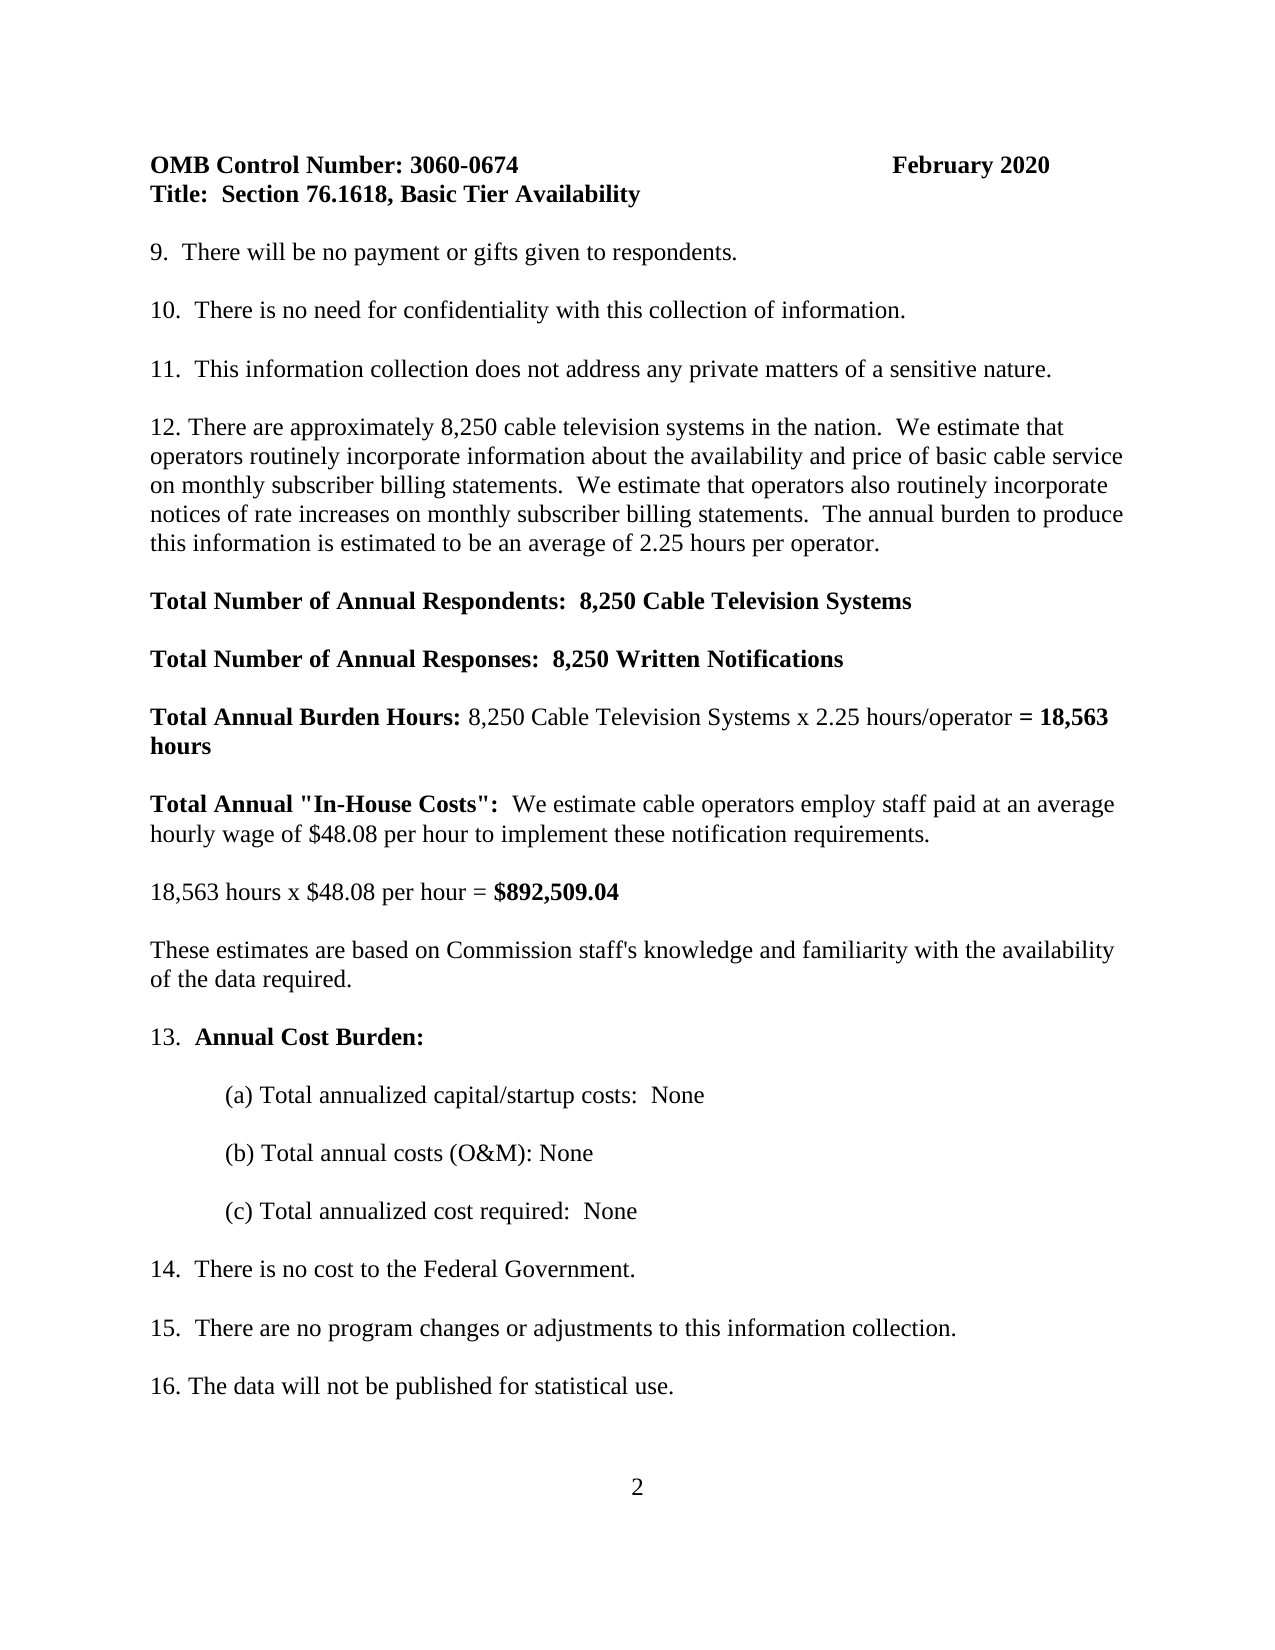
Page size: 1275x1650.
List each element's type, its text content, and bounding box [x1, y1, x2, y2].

text Total Annual Burden Hours: 8,250 Cable Television Systems x 2.25 hours/operator = 18,563 hours [150, 702, 1125, 760]
text 14. There is no cost to the Federal Government. [150, 1254, 1125, 1283]
text 13. Annual Cost Burden: [150, 1022, 1125, 1051]
text 18,563 hours x $48.08 per hour = $892,509.04 [150, 877, 1125, 906]
text (b) Total annual costs (O&M): None [150, 1138, 1125, 1167]
text 10. There is no need for confidentiality with this collection of information. [150, 295, 1125, 324]
text 9. There will be no payment or gifts given to respondents. [150, 237, 1125, 266]
text Total Annual "In-House Costs": We estimate cable operators employ staff paid at an average hourly wage of $48.08 per hour to implement these notification requirements. [150, 789, 1125, 847]
text These estimates are based on Commission staff's knowledge and familiarity with the availability of the data required. [150, 935, 1125, 993]
text Total Number of Annual Respondents: 8,250 Cable Television Systems [150, 586, 1125, 615]
text (a) Total annualized capital/startup costs: None [150, 1080, 1125, 1109]
text Total Number of Annual Responses: 8,250 Written Notifications [150, 644, 1125, 673]
text 11. This information collection does not address any private matters of a sensitive nature. [150, 353, 1125, 382]
text operators routinely incorporate information about the availability and price of basic cable service on monthly subscriber billing statements. We estimate that operators also routinely incorporate notices of rate increases on monthly subscriber billing statements. The annual burden to produce this information is estimated to be an average of 2.25 hours per operator. [150, 441, 1125, 557]
text (c) Total annualized cost required: None [150, 1196, 1125, 1225]
text 16. The data will not be published for statistical use. [150, 1371, 1125, 1400]
text 15. There are no program changes or adjustments to this information collection. [150, 1312, 1125, 1342]
text 12. There are approximately 8,250 cable television systems in the nation. We estimate that [150, 412, 1125, 441]
